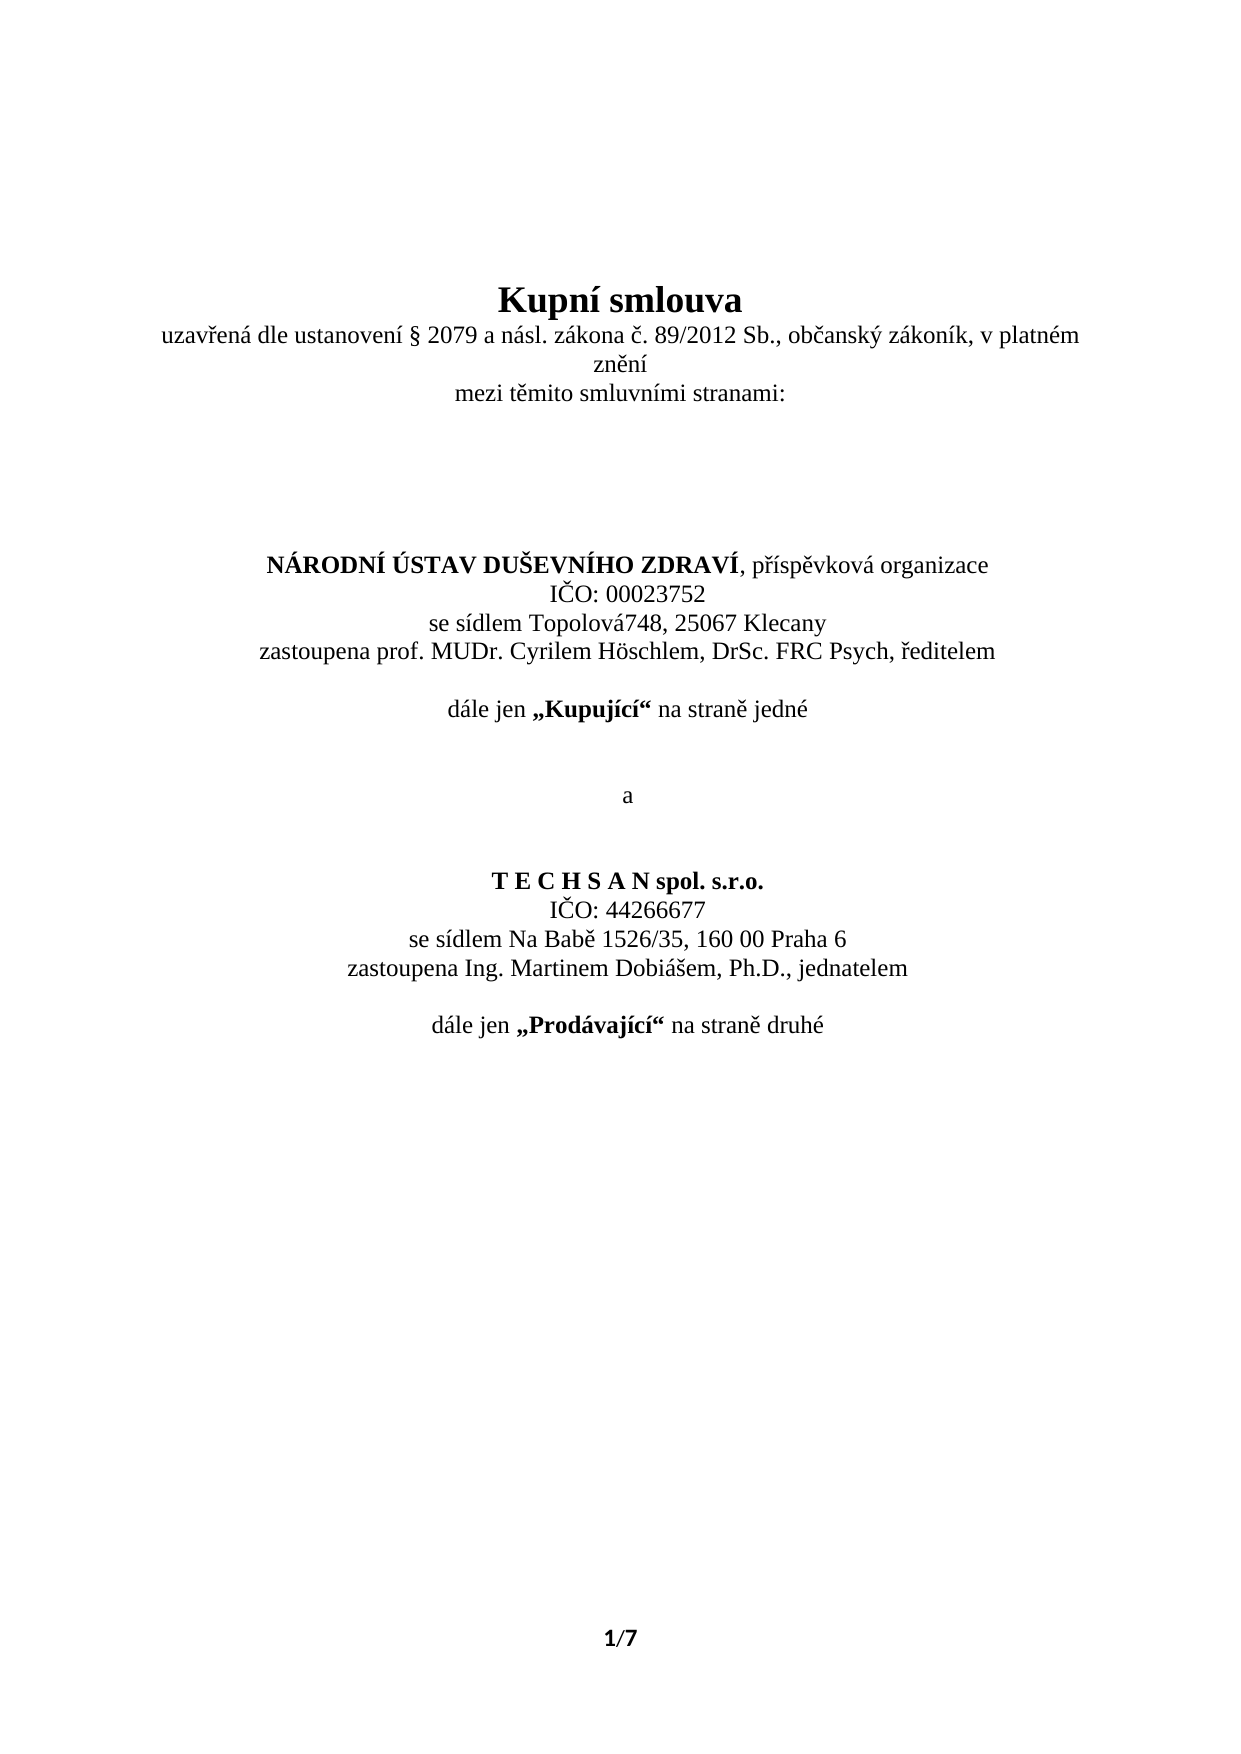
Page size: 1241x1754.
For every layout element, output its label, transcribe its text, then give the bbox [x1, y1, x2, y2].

text T E C H S A N spol. s.r.o. [162, 866, 1093, 895]
text dále jen „Prodávající“ na straně druhé [162, 1010, 1093, 1039]
text se sídlem Na Babě 1526/35, 160 00 Praha 6 [162, 924, 1093, 953]
text NÁRODNÍ ÚSTAV DUŠEVNÍHO ZDRAVÍ, příspěvková organizace [162, 550, 1093, 579]
text a [162, 780, 1093, 809]
text zastoupena prof. MUDr. Cyrilem Höschlem, DrSc. FRC Psych, ředitelem [162, 636, 1093, 665]
text se sídlem Topolová748, 25067 Klecany [162, 608, 1093, 636]
text IČO: 44266677 [162, 895, 1093, 924]
text mezi těmito smluvními stranami: [148, 378, 1093, 406]
text zastoupena Ing. Martinem Dobiášem, Ph.D., jednatelem [162, 953, 1093, 981]
text uzavřená dle ustanovení § 2079 a násl. zákona č. 89/2012 Sb., občanský zákoník, v platném znění [148, 320, 1093, 378]
text Kupní smlouva [148, 277, 1093, 320]
text IČO: 00023752 [162, 579, 1093, 608]
text dále jen „Kupující“ na straně jedné [162, 694, 1093, 723]
